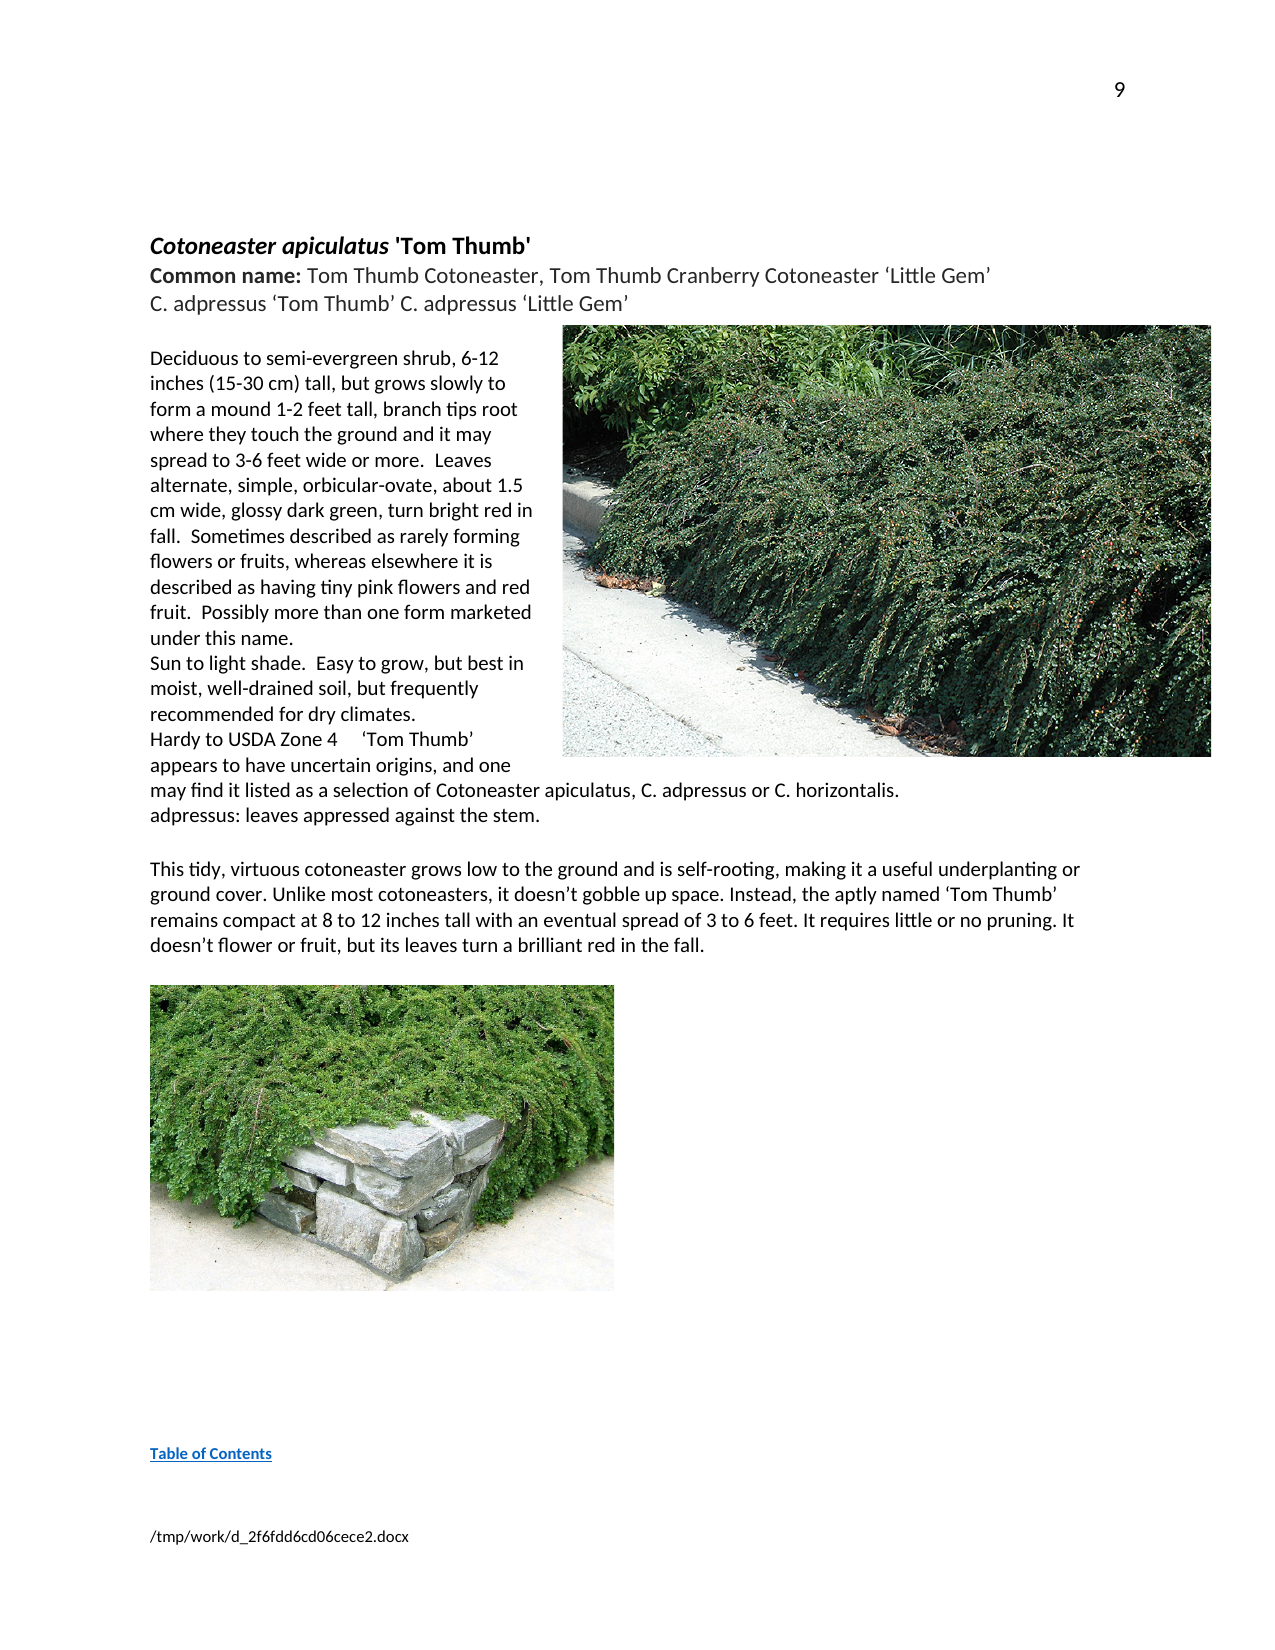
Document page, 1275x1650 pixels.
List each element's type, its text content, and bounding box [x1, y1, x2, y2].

text Deciduous to semi-evergreen shrub, 6-12 inches (15-30 cm) tall, but grows slowly to form a mound 1-2 feet tall, branch tips root where they touch the ground and it may spread to 3-6 feet wide or more. Leaves alternate, simple, orbicular-ovate, about 1.5 cm wide, glossy dark green, turn bright red in fall. Sometimes described as rarely forming flowers or fruits, whereas elsewhere it is described as having tiny pink flowers and red fruit. Possibly more than one form marketed under this name. [150, 345, 562, 650]
picture [150, 985, 615, 1291]
text This tidy, virtuous cotoneaster grows low to the ground and is self-rooting, making it a useful underplanting or ground cover. Unlike most cotoneasters, it doesn’t gobble up space. Instead, the aptly named ‘Tom Thumb’ remains compact at 8 to 12 inches tall with an eventual spread of 3 to 6 feet. It requires little or no pruning. It doesn’t flower or fruit, but its leaves turn a brilliant red in the fall. [150, 856, 1125, 958]
picture [562, 325, 1212, 757]
text Table of Contents [150, 1443, 1125, 1463]
text Cotoneaster apiculatus 'Tom Thumb' [150, 231, 1125, 261]
text C. adpressus ‘Tom Thumb’ C. adpressus ‘Little Gem’ [150, 289, 1125, 317]
text Common name: Tom Thumb Cotoneaster, Tom Thumb Cranberry Cotoneaster ‘Little Gem’ [150, 261, 1125, 289]
text Hardy to USDA Zone 4 ‘Tom Thumb’ appears to have uncertain origins, and one may find it listed as a selection of Cotoneaster apiculatus, C. adpressus or C. horizontalis. [150, 726, 1125, 803]
text Sun to light shade. Easy to grow, but best in moist, well-drained soil, but frequently recommended for dry climates. [150, 650, 562, 726]
text adpressus: leaves appressed against the stem. [150, 803, 1125, 828]
